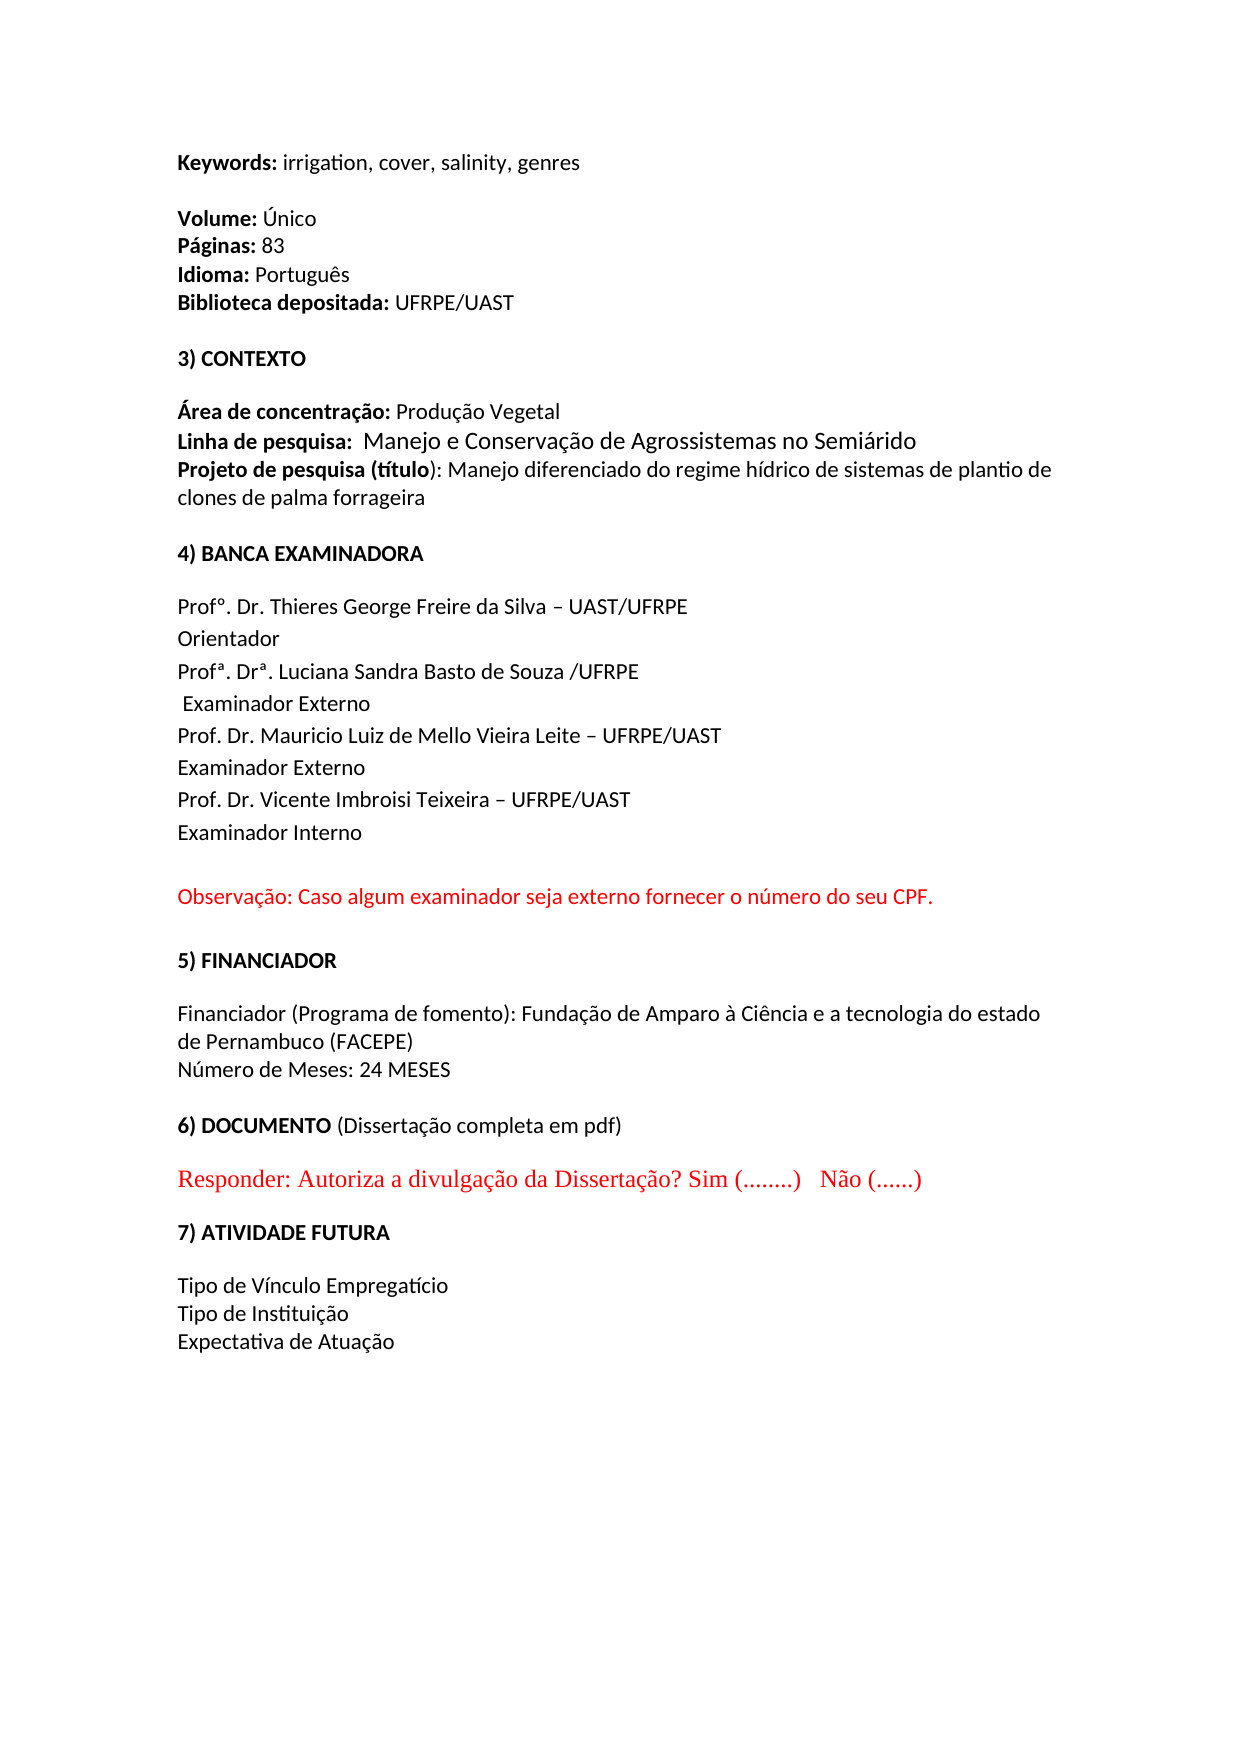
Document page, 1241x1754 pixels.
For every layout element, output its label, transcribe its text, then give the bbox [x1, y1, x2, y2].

text Linha de pesquisa: Manejo e Conservação de Agrossistemas no Semiárido [177, 425, 1063, 455]
text Prof. Dr. Mauricio Luiz de Mello Vieira Leite – UFRPE/UAST [177, 721, 1063, 749]
text 4) BANCA EXAMINADORA [177, 539, 1063, 567]
text 3) CONTEXTO [177, 344, 1063, 372]
text Responder: Autoriza a divulgação da Dissertação? Sim (........) Não (......) [177, 1164, 1063, 1193]
text Tipo de Instituição [177, 1299, 1063, 1327]
text Projeto de pesquisa (título): Manejo diferenciado do regime hídrico de sistemas de plantio de clones de palma forrageira [177, 455, 1063, 511]
text Biblioteca depositada: UFRPE/UAST [177, 288, 1063, 316]
text Volume: Único [177, 204, 1063, 232]
text Keywords: irrigation, cover, salinity, genres [177, 148, 1063, 176]
text Expectativa de Atuação [177, 1327, 1063, 1356]
text Páginas: 83 [177, 232, 1063, 260]
text Área de concentração: Produção Vegetal [177, 397, 1063, 425]
text Número de Meses: 24 MESES [177, 1056, 1063, 1083]
text Idioma: Português [177, 260, 1063, 288]
text Observação: Caso algum examinador seja externo fornecer o número do seu CPF. [177, 882, 1063, 910]
text 7) ATIVIDADE FUTURA [177, 1218, 1063, 1246]
text Examinador Interno [177, 818, 1063, 846]
text Examinador Externo [177, 753, 1063, 781]
text 5) FINANCIADOR [177, 946, 1063, 974]
text Examinador Externo [177, 689, 1063, 717]
text Tipo de Vínculo Empregatício [177, 1271, 1063, 1299]
text Orientador [177, 624, 1063, 653]
text Financiador (Programa de fomento): Fundação de Amparo à Ciência e a tecnologia do estado de Pernambuco (FACEPE) [177, 999, 1063, 1056]
text Profª. Drª. Luciana Sandra Basto de Souza /UFRPE [177, 657, 1063, 685]
text Prof. Dr. Vicente Imbroisi Teixeira – UFRPE/UAST [177, 786, 1063, 813]
text Profº. Dr. Thieres George Freire da Silva – UAST/UFRPE [177, 592, 1063, 620]
text 6) DOCUMENTO (Dissertação completa em pdf) [177, 1112, 1063, 1139]
